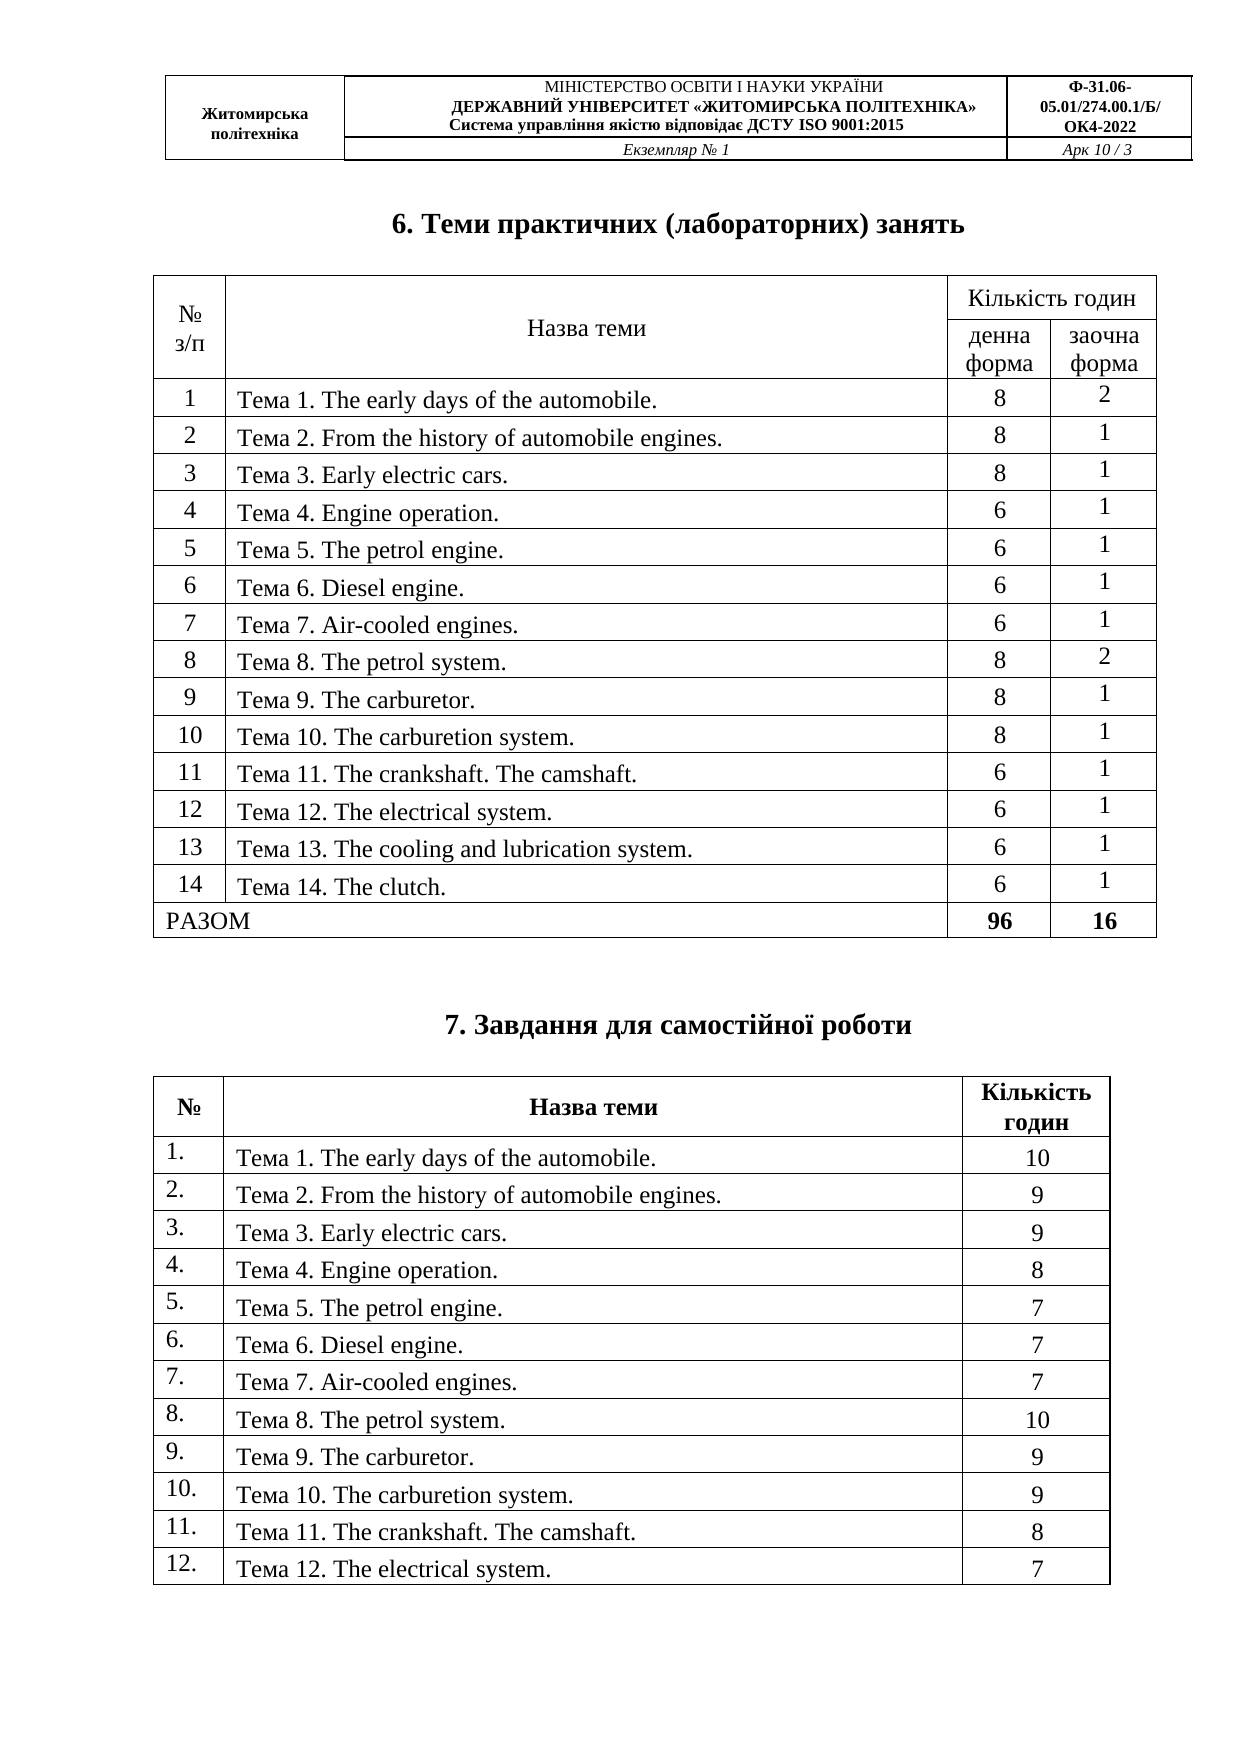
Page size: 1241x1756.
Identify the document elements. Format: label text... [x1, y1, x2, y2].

table_cell 7 [963, 1286, 1109, 1323]
table_cell Тема 1. The early days of the automobile. [224, 1137, 962, 1173]
table_cell 7 [963, 1548, 1109, 1584]
table_cell 1 [1051, 604, 1156, 640]
table_cell 6. [154, 1324, 223, 1360]
table_cell 6 [948, 791, 1050, 827]
table_cell Тема 7. Air-cooled engines. [226, 604, 947, 640]
table_cell 6 [948, 566, 1050, 602]
table_header Назва теми [226, 276, 947, 378]
table_cell 9 [963, 1473, 1109, 1509]
table_cell 10 [963, 1399, 1109, 1435]
table_cell Тема 6. Diesel engine. [226, 566, 947, 602]
table_cell 9 [963, 1174, 1109, 1210]
table_cell 7. [154, 1361, 223, 1397]
table_cell 8 [963, 1511, 1109, 1547]
table_cell Тема 2. From the history of automobile engines. [224, 1174, 962, 1210]
table_cell 9 [963, 1436, 1109, 1472]
table_header Назва теми [224, 1077, 962, 1136]
table_cell 8 [948, 678, 1050, 715]
table_cell Тема 5. The petrol engine. [224, 1286, 962, 1323]
table_cell Тема 4. Engine operation. [226, 491, 947, 528]
table_cell Тема 12. The electrical system. [224, 1548, 962, 1584]
table_cell Тема 1. The early days of the automobile. [226, 379, 947, 416]
table_cell 3. [154, 1211, 223, 1248]
table_header № з/п [154, 276, 225, 378]
table_cell 1 [1051, 491, 1156, 528]
table_cell 1 [1051, 791, 1156, 827]
table_cell 8. [154, 1399, 223, 1435]
table_cell 1 [1051, 529, 1156, 565]
table_cell 8 [948, 379, 1050, 416]
table_cell денна форма [948, 320, 1050, 378]
table_cell 7 [963, 1324, 1109, 1360]
table_cell Тема 10. The carburetion system. [226, 716, 947, 752]
table_cell 11. [154, 1511, 223, 1547]
table_cell Тема 13. The cooling and lubrication system. [226, 828, 947, 864]
table_cell Тема 10. The carburetion system. [224, 1473, 962, 1509]
table_cell Тема 8. The petrol system. [224, 1399, 962, 1435]
table_cell Тема 9. The carburetor. [224, 1436, 962, 1472]
table_cell заочна форма [1051, 320, 1156, 378]
table_header № [154, 1077, 223, 1136]
table_cell 8 [154, 641, 225, 677]
table_cell 6 [948, 491, 1050, 528]
table_cell 7 [963, 1361, 1109, 1397]
table_cell 3 [154, 454, 225, 490]
table_cell 1. [154, 1137, 223, 1173]
table_cell 1 [1051, 678, 1156, 715]
table_cell 10 [963, 1137, 1109, 1173]
table_cell Тема 11. The crankshaft. The camshaft. [226, 753, 947, 789]
table_cell 6 [948, 604, 1050, 640]
table_cell 4. [154, 1249, 223, 1285]
table_cell 9 [154, 678, 225, 715]
table_cell 7 [154, 604, 225, 640]
table_cell 8 [948, 454, 1050, 490]
table_cell 2 [1051, 379, 1156, 416]
table_cell 6 [948, 753, 1050, 789]
table_header Кількість годин [963, 1077, 1109, 1136]
table_cell 10 [154, 716, 225, 752]
table_cell 1 [1051, 828, 1156, 864]
table_cell 6 [948, 828, 1050, 864]
table_cell 10. [154, 1473, 223, 1509]
table_cell 1 [1051, 753, 1156, 789]
table_cell 16 [1051, 903, 1156, 937]
table_cell Тема 2. From the history of automobile engines. [226, 417, 947, 453]
table_cell 6 [154, 566, 225, 602]
table_cell 8 [948, 641, 1050, 677]
table_cell 1 [1051, 716, 1156, 752]
table_cell Тема 6. Diesel engine. [224, 1324, 962, 1360]
table_cell Тема 5. The petrol engine. [226, 529, 947, 565]
table_cell Тема 11. The crankshaft. The camshaft. [224, 1511, 962, 1547]
table_cell 13 [154, 828, 225, 864]
table_cell 11 [154, 753, 225, 789]
table_cell 9. [154, 1436, 223, 1472]
table_cell Тема 4. Engine operation. [224, 1249, 962, 1285]
table_cell 4 [154, 491, 225, 528]
table_cell Тема 3. Early electric cars. [226, 454, 947, 490]
table_cell 2 [154, 417, 225, 453]
table_cell 12. [154, 1548, 223, 1584]
table_cell 2. [154, 1174, 223, 1210]
table_header Кількість годин [948, 276, 1156, 319]
table_cell 14 [154, 865, 225, 902]
table_cell 8 [963, 1249, 1109, 1285]
table_cell 5. [154, 1286, 223, 1323]
table_cell 1 [1051, 865, 1156, 902]
table_cell 1 [1051, 417, 1156, 453]
table_cell 6 [948, 865, 1050, 902]
table_cell 6 [948, 529, 1050, 565]
table_cell Тема 8. The petrol system. [226, 641, 947, 677]
table_cell Тема 3. Early electric cars. [224, 1211, 962, 1248]
table_cell 8 [948, 716, 1050, 752]
table_cell 1 [154, 379, 225, 416]
table_cell Тема 7. Air-cooled engines. [224, 1361, 962, 1397]
table_cell 96 [948, 903, 1050, 937]
table_cell РАЗОМ [154, 903, 947, 937]
table_cell 1 [1051, 454, 1156, 490]
table_cell Тема 14. The clutch. [226, 865, 947, 902]
table_cell Тема 12. The electrical system. [226, 791, 947, 827]
table_cell 2 [1051, 641, 1156, 677]
table_cell 5 [154, 529, 225, 565]
table_cell Тема 9. The carburetor. [226, 678, 947, 715]
table_cell 1 [1051, 566, 1156, 602]
subtitle Завдання для самостійної роботи [444, 1007, 1205, 1041]
list Теми практичних (лабораторних) занять [392, 206, 1205, 240]
table_cell 8 [948, 417, 1050, 453]
table_cell 12 [154, 791, 225, 827]
table_cell 9 [963, 1211, 1109, 1248]
